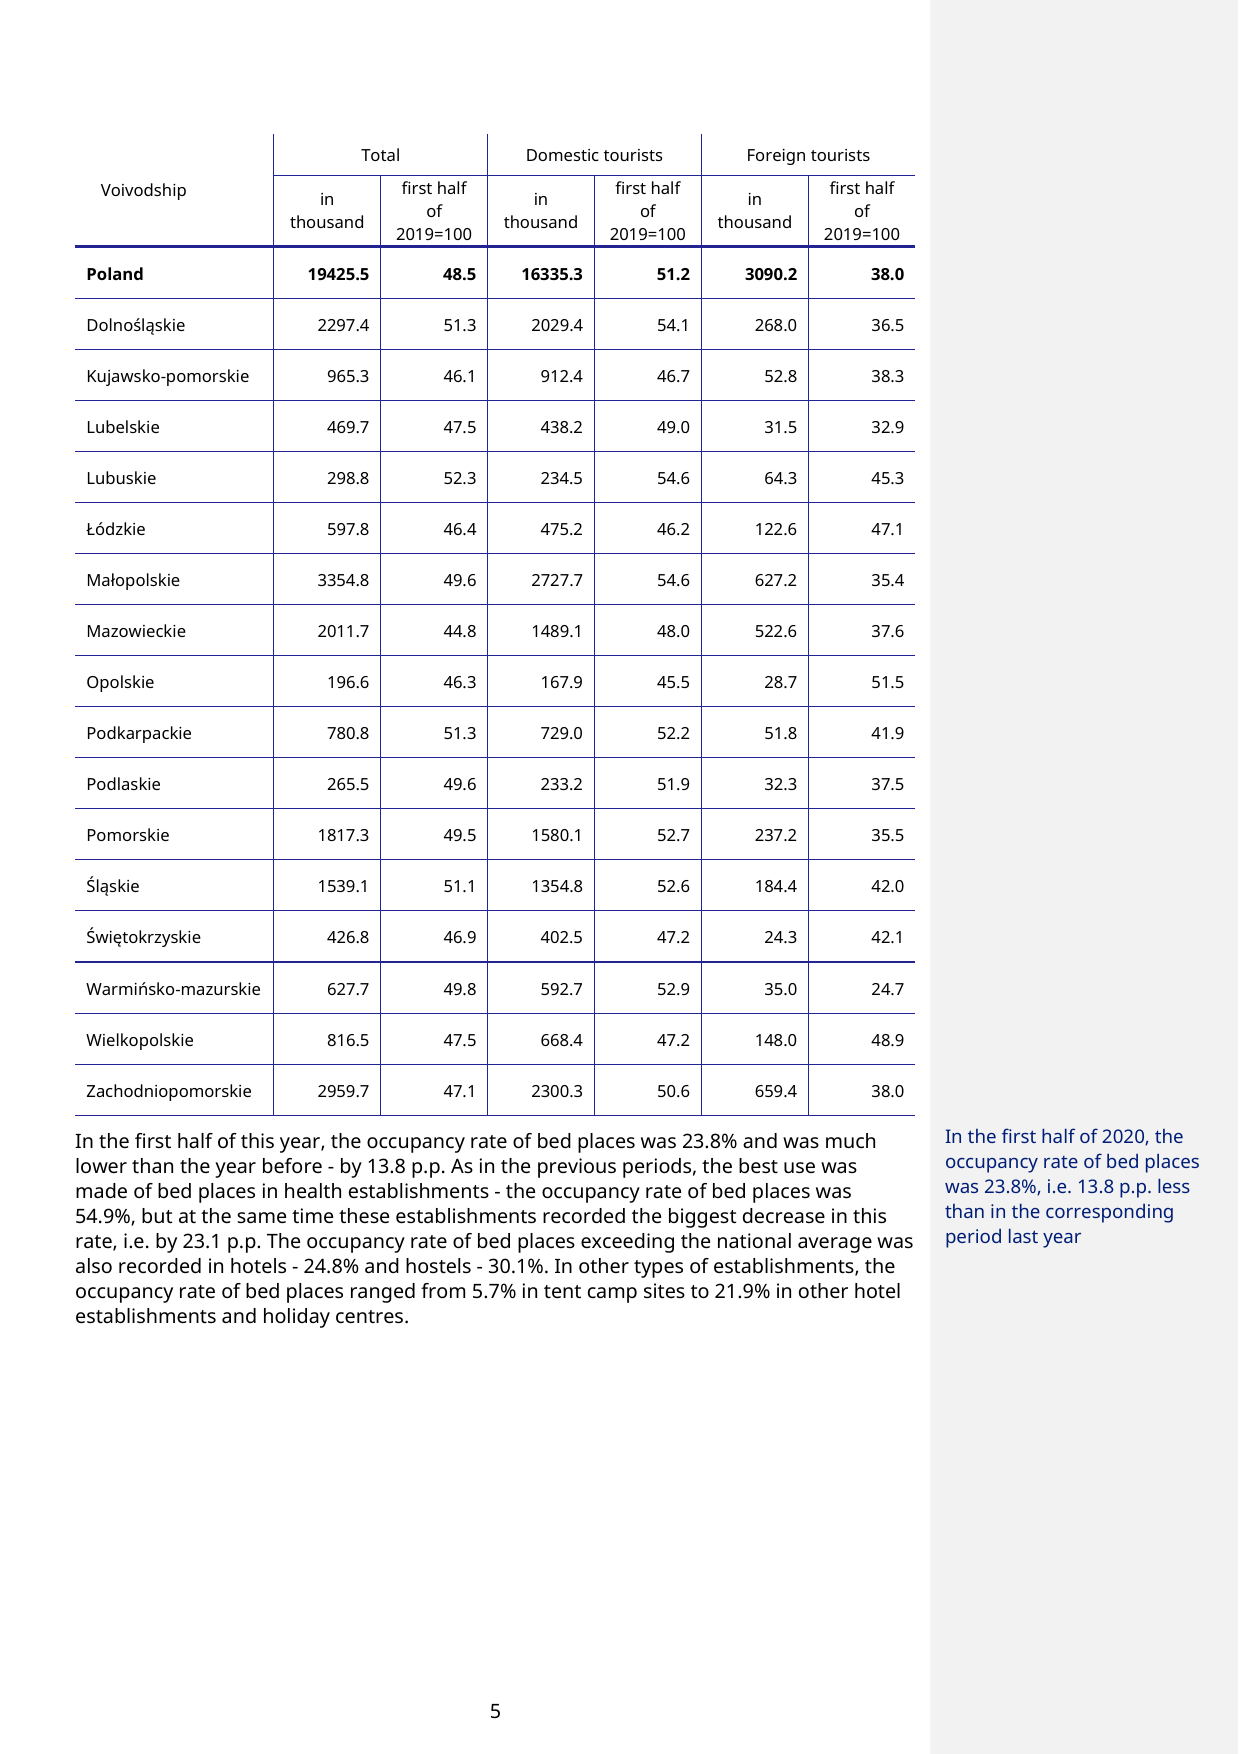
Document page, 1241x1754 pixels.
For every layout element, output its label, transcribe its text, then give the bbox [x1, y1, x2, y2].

table_cell 965.3 [274, 350, 380, 400]
table_cell 234.5 [488, 452, 594, 502]
table_cell Śląskie [75, 860, 273, 910]
table_cell 47.1 [381, 1065, 487, 1114]
table_cell 38.0 [809, 1065, 915, 1114]
table_cell 48.5 [381, 248, 487, 298]
table_cell 54.6 [595, 554, 701, 604]
table_cell 51.9 [595, 758, 701, 808]
table_cell 2297.4 [274, 299, 380, 349]
table_cell 37.6 [809, 605, 915, 655]
table_cell 912.4 [488, 350, 594, 400]
table_cell 402.5 [488, 911, 594, 961]
table_cell Łódzkie [75, 503, 273, 553]
table_cell Podkarpackie [75, 707, 273, 757]
table_cell 196.6 [274, 656, 380, 706]
table_cell first half of 2019=100 [809, 176, 915, 245]
table_cell 47.5 [381, 1014, 487, 1063]
table_cell 522.6 [702, 605, 808, 655]
table_cell 627.7 [274, 963, 380, 1012]
table_cell 597.8 [274, 503, 380, 553]
table_cell 51.1 [381, 860, 487, 910]
table_cell 54.6 [595, 452, 701, 502]
table_cell 438.2 [488, 401, 594, 451]
table_cell 19425.5 [274, 248, 380, 298]
table_cell 45.3 [809, 452, 915, 502]
table_cell 46.7 [595, 350, 701, 400]
table_cell 668.4 [488, 1014, 594, 1063]
table_cell 32.3 [702, 758, 808, 808]
table_cell 46.3 [381, 656, 487, 706]
table_cell 38.3 [809, 350, 915, 400]
table_cell Pomorskie [75, 809, 273, 859]
table_cell 475.2 [488, 503, 594, 553]
table_cell 54.1 [595, 299, 701, 349]
table_cell 51.3 [381, 707, 487, 757]
table_cell 44.8 [381, 605, 487, 655]
table_cell 233.2 [488, 758, 594, 808]
table_cell Lubuskie [75, 452, 273, 502]
table_cell 780.8 [274, 707, 380, 757]
table_cell first half of 2019=100 [595, 176, 701, 245]
table_cell 2029.4 [488, 299, 594, 349]
table_cell 122.6 [702, 503, 808, 553]
table_cell 38.0 [809, 248, 915, 298]
table_cell 1539.1 [274, 860, 380, 910]
table_cell 45.5 [595, 656, 701, 706]
table_cell first half of 2019=100 [381, 176, 487, 245]
table_cell 32.9 [809, 401, 915, 451]
table_cell 24.3 [702, 911, 808, 961]
table_cell 52.6 [595, 860, 701, 910]
table_cell 268.0 [702, 299, 808, 349]
table_cell 729.0 [488, 707, 594, 757]
table_cell 426.8 [274, 911, 380, 961]
table_header Foreign tourists [702, 134, 915, 175]
table_cell 49.8 [381, 963, 487, 1012]
table_cell 41.9 [809, 707, 915, 757]
table_cell 52.2 [595, 707, 701, 757]
table_cell Poland [75, 248, 273, 298]
table_cell 47.2 [595, 1014, 701, 1063]
table_cell 469.7 [274, 401, 380, 451]
table_cell 659.4 [702, 1065, 808, 1114]
table_cell 2727.7 [488, 554, 594, 604]
table_cell 52.3 [381, 452, 487, 502]
table_cell 167.9 [488, 656, 594, 706]
table_cell 816.5 [274, 1014, 380, 1063]
table_cell 52.8 [702, 350, 808, 400]
table_cell 1354.8 [488, 860, 594, 910]
table_cell 49.6 [381, 758, 487, 808]
table_header Voivodship [75, 134, 273, 245]
table_cell 46.2 [595, 503, 701, 553]
table_cell 64.3 [702, 452, 808, 502]
table_cell 52.7 [595, 809, 701, 859]
table_cell 24.7 [809, 963, 915, 1012]
table_cell 51.2 [595, 248, 701, 298]
table_cell 2959.7 [274, 1065, 380, 1114]
table_cell 1580.1 [488, 809, 594, 859]
table_cell Zachodniopomorskie [75, 1065, 273, 1114]
table_cell 35.0 [702, 963, 808, 1012]
table_cell Mazowieckie [75, 605, 273, 655]
table_cell Podlaskie [75, 758, 273, 808]
table_header Total [274, 134, 487, 175]
table_cell 42.1 [809, 911, 915, 961]
table_cell 36.5 [809, 299, 915, 349]
table_cell 51.5 [809, 656, 915, 706]
table_cell 592.7 [488, 963, 594, 1012]
table_cell 49.0 [595, 401, 701, 451]
table_cell 47.1 [809, 503, 915, 553]
table_cell 28.7 [702, 656, 808, 706]
table_cell 1817.3 [274, 809, 380, 859]
table_cell 35.5 [809, 809, 915, 859]
table_cell Warmińsko-mazurskie [75, 963, 273, 1012]
table_cell in thousand [274, 176, 380, 245]
table_cell Kujawsko-pomorskie [75, 350, 273, 400]
table_header Domestic tourists [488, 134, 701, 175]
table_cell 627.2 [702, 554, 808, 604]
table_cell 35.4 [809, 554, 915, 604]
table_cell 51.3 [381, 299, 487, 349]
table_cell 46.9 [381, 911, 487, 961]
table_cell 2011.7 [274, 605, 380, 655]
table_cell in thousand [488, 176, 594, 245]
table_cell 46.1 [381, 350, 487, 400]
table_cell 48.0 [595, 605, 701, 655]
table_cell 42.0 [809, 860, 915, 910]
table_cell 37.5 [809, 758, 915, 808]
table_cell Dolnośląskie [75, 299, 273, 349]
table_cell 46.4 [381, 503, 487, 553]
table_cell Lubelskie [75, 401, 273, 451]
table_cell Wielkopolskie [75, 1014, 273, 1063]
table_cell 237.2 [702, 809, 808, 859]
table_cell 2300.3 [488, 1065, 594, 1114]
table_cell 48.9 [809, 1014, 915, 1063]
table_cell 50.6 [595, 1065, 701, 1114]
table_cell 1489.1 [488, 605, 594, 655]
table_cell 31.5 [702, 401, 808, 451]
table_cell 52.9 [595, 963, 701, 1012]
table_cell 16335.3 [488, 248, 594, 298]
table_cell Opolskie [75, 656, 273, 706]
table_cell Małopolskie [75, 554, 273, 604]
text In the first half of this year, the occupancy rate of bed places was 23.8% and was much lower than the year before - by 13.8 p.p. As in the previous periods, the best use was made of bed places in health establishments - the occupancy rate of bed places was 54.9%, but at the same time these establishments recorded the biggest decrease in this rate, i.e. by 23.1 p.p. The occupancy rate of bed places exceeding the national average was also recorded in hotels - 24.8% and hostels - 30.1%. In other types of establishments, the occupancy rate of bed places ranged from 5.7% in tent camp sites to 21.9% in other hotel establishments and holiday centres. [75, 1128, 915, 1328]
table_cell 3090.2 [702, 248, 808, 298]
table_cell 298.8 [274, 452, 380, 502]
table_cell 49.5 [381, 809, 487, 859]
table_cell 47.2 [595, 911, 701, 961]
table_cell 51.8 [702, 707, 808, 757]
table_cell 265.5 [274, 758, 380, 808]
table_cell 3354.8 [274, 554, 380, 604]
table_cell in thousand [702, 176, 808, 245]
table_cell Świętokrzyskie [75, 911, 273, 961]
table_cell 148.0 [702, 1014, 808, 1063]
table_cell 184.4 [702, 860, 808, 910]
table_cell 47.5 [381, 401, 487, 451]
table_cell 49.6 [381, 554, 487, 604]
